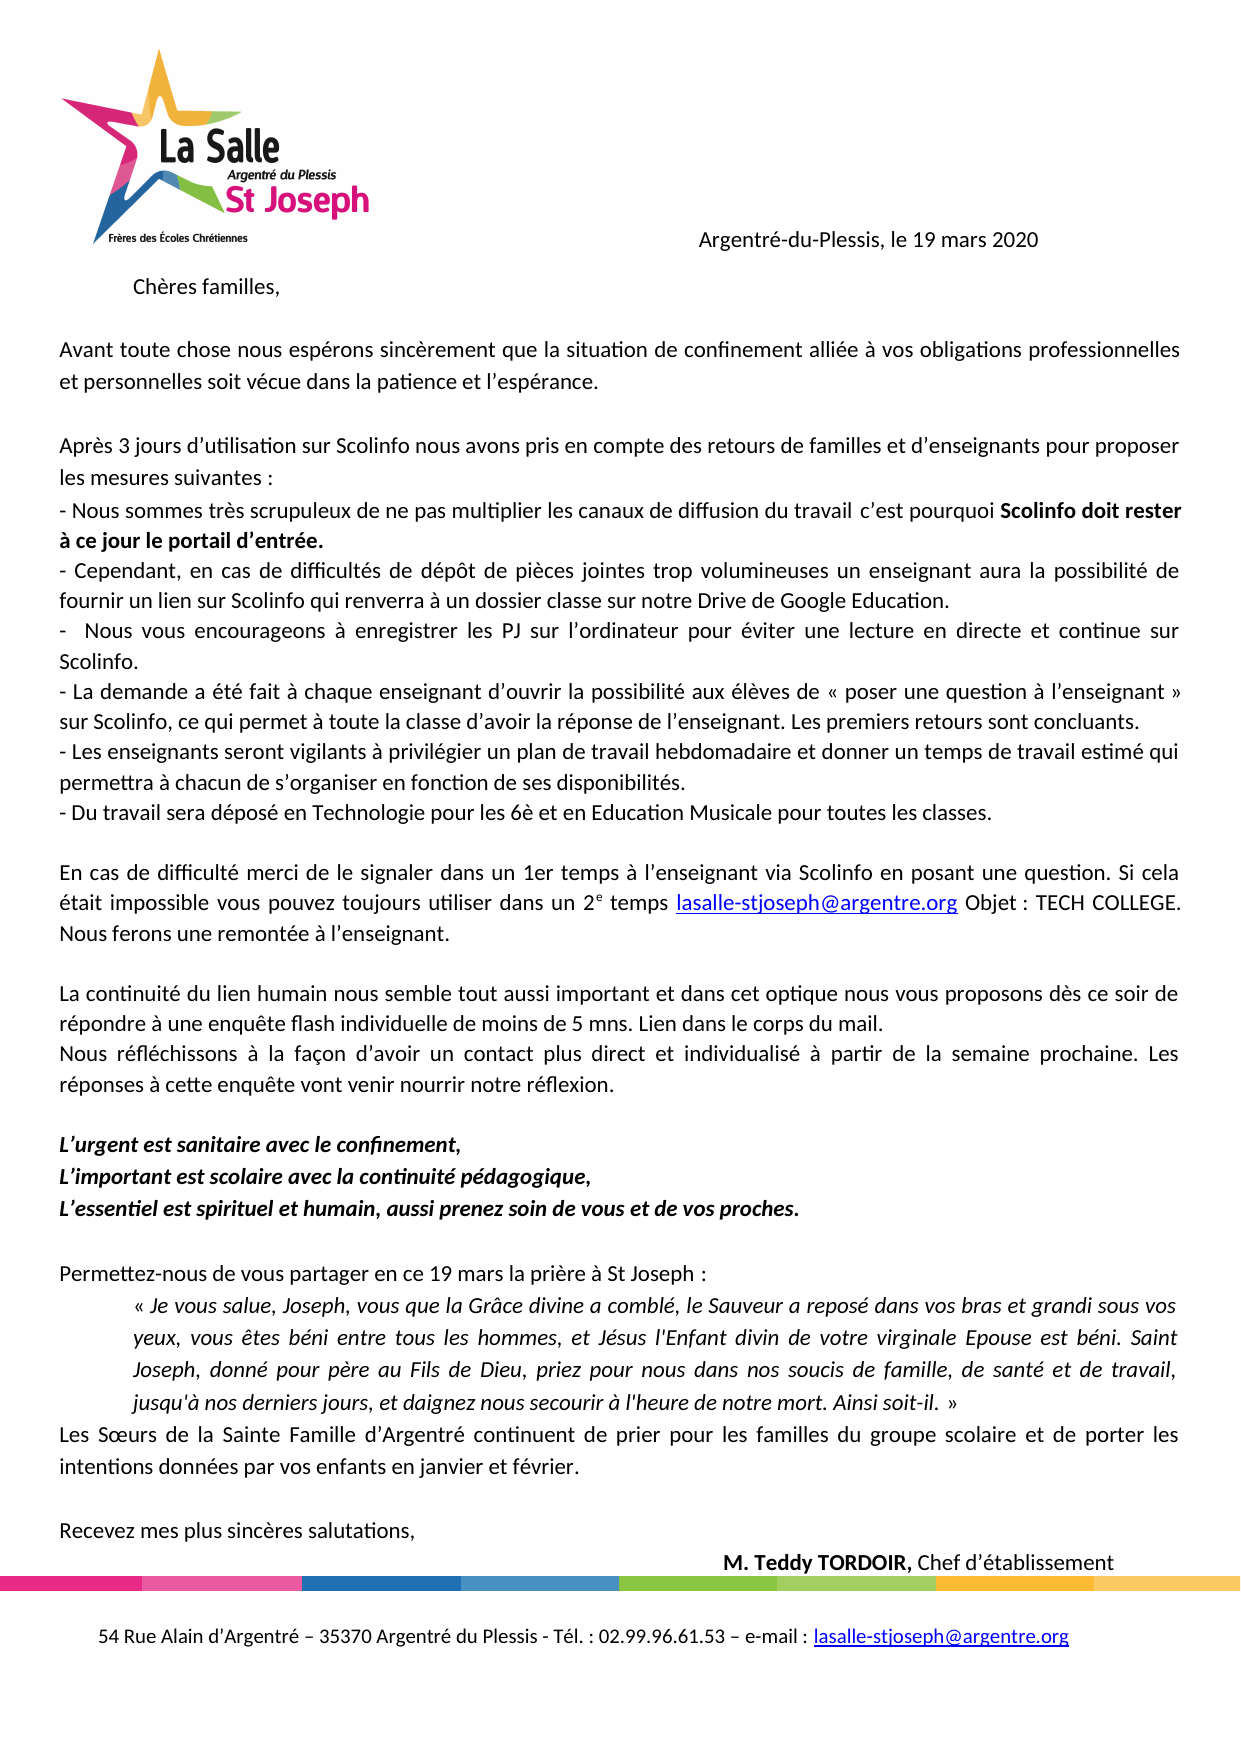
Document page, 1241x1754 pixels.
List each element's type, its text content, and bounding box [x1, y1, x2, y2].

text Nous réfléchissons à la façon d’avoir un contact plus direct et individualisé à partir de la semaine prochaine. Les réponses à cette enquête vont venir nourrir notre réflexion. [59, 1039, 1182, 1098]
text En cas de difficulté merci de le signaler dans un 1er temps à l’enseignant via Scolinfo en posant une question. Si cela était impossible vous pouvez toujours utiliser dans un 2e temps lasalle-stjoseph@argentre.org Objet : TECH COLLEGE. Nous ferons une remontée à l’enseignant. [59, 858, 1182, 947]
list « Je vous salue, Joseph, vous que la Grâce divine a comblé, le Sauveur a reposé dans vos bras et grandi sous vos yeux, vous êtes béni entre tous les hommes, et Jésus l'Enfant divin de votre virginale Epouse est béni. Saint Joseph, donné pour père au Fils de Dieu, priez pour nous dans nos soucis de famille, de santé et de travail, jusqu'à nos derniers jours, et daignez nous secourir à l'heure de notre mort. Ainsi soit-il. » [133, 1291, 1182, 1416]
list Après 3 jours d’utilisation sur Scolinfo nous avons pris en compte des retours de familles et d’enseignants pour proposer les mesures suivantes : [59, 431, 1182, 492]
list M. Teddy TORDOIR, Chef d’établissement [59, 1548, 1182, 1576]
list Permettez-nous de vous partager en ce 19 mars la prière à St Joseph : [59, 1259, 1182, 1287]
text - Du travail sera déposé en Technologie pour les 6è et en Education Musicale pour toutes les classes. [59, 798, 1182, 826]
text - Cependant, en cas de difficultés de dépôt de pièces jointes trop volumineuses un enseignant aura la possibilité de fournir un lien sur Scolinfo qui renverra à un dossier classe sur notre Drive de Google Education. [59, 556, 1182, 614]
list L’essentiel est spirituel et humain, aussi prenez soin de vous et de vos proches. [59, 1194, 1182, 1222]
text - La demande a été fait à chaque enseignant d’ouvrir la possibilité aux élèves de « poser une question à l’enseignant » sur Scolinfo, ce qui permet à toute la classe d’avoir la réponse de l’enseignant. Les premiers retours sont concluants. [59, 677, 1182, 735]
text Chères familles, [59, 272, 1182, 300]
text - Les enseignants seront vigilants à privilégier un plan de travail hebdomadaire et donner un temps de travail estimé qui permettra à chacun de s’organiser en fonction de ses disponibilités. [59, 737, 1182, 796]
text - Nous sommes très scrupuleux de ne pas multiplier les canaux de diffusion du travail c’est pourquoi Scolinfo doit rester à ce jour le portail d’entrée. [59, 496, 1182, 554]
picture [0, 1576, 1241, 1591]
list Les Sœurs de la Sainte Famille d’Argentré continuent de prier pour les familles du groupe scolaire et de porter les intentions données par vos enfants en janvier et février. [59, 1420, 1182, 1480]
text La continuité du lien humain nous semble tout aussi important et dans cet optique nous vous proposons dès ce soir de répondre à une enquête flash individuelle de moins de 5 mns. Lien dans le corps du mail. [59, 979, 1182, 1037]
text - Nous vous encourageons à enregistrer les PJ sur l’ordinateur pour éviter une lecture en directe et continue sur Scolinfo. [59, 617, 1182, 675]
list Recevez mes plus sincères salutations, [59, 1516, 1182, 1544]
list L’important est scolaire avec la continuité pédagogique, [59, 1162, 1182, 1190]
list L’urgent est sanitaire avec le confinement, [59, 1130, 1182, 1158]
list Avant toute chose nous espérons sincèrement que la situation de confinement alliée à vos obligations professionnelles et personnelles soit vécue dans la patience et l’espérance. [59, 335, 1182, 395]
picture [59, 44, 371, 248]
